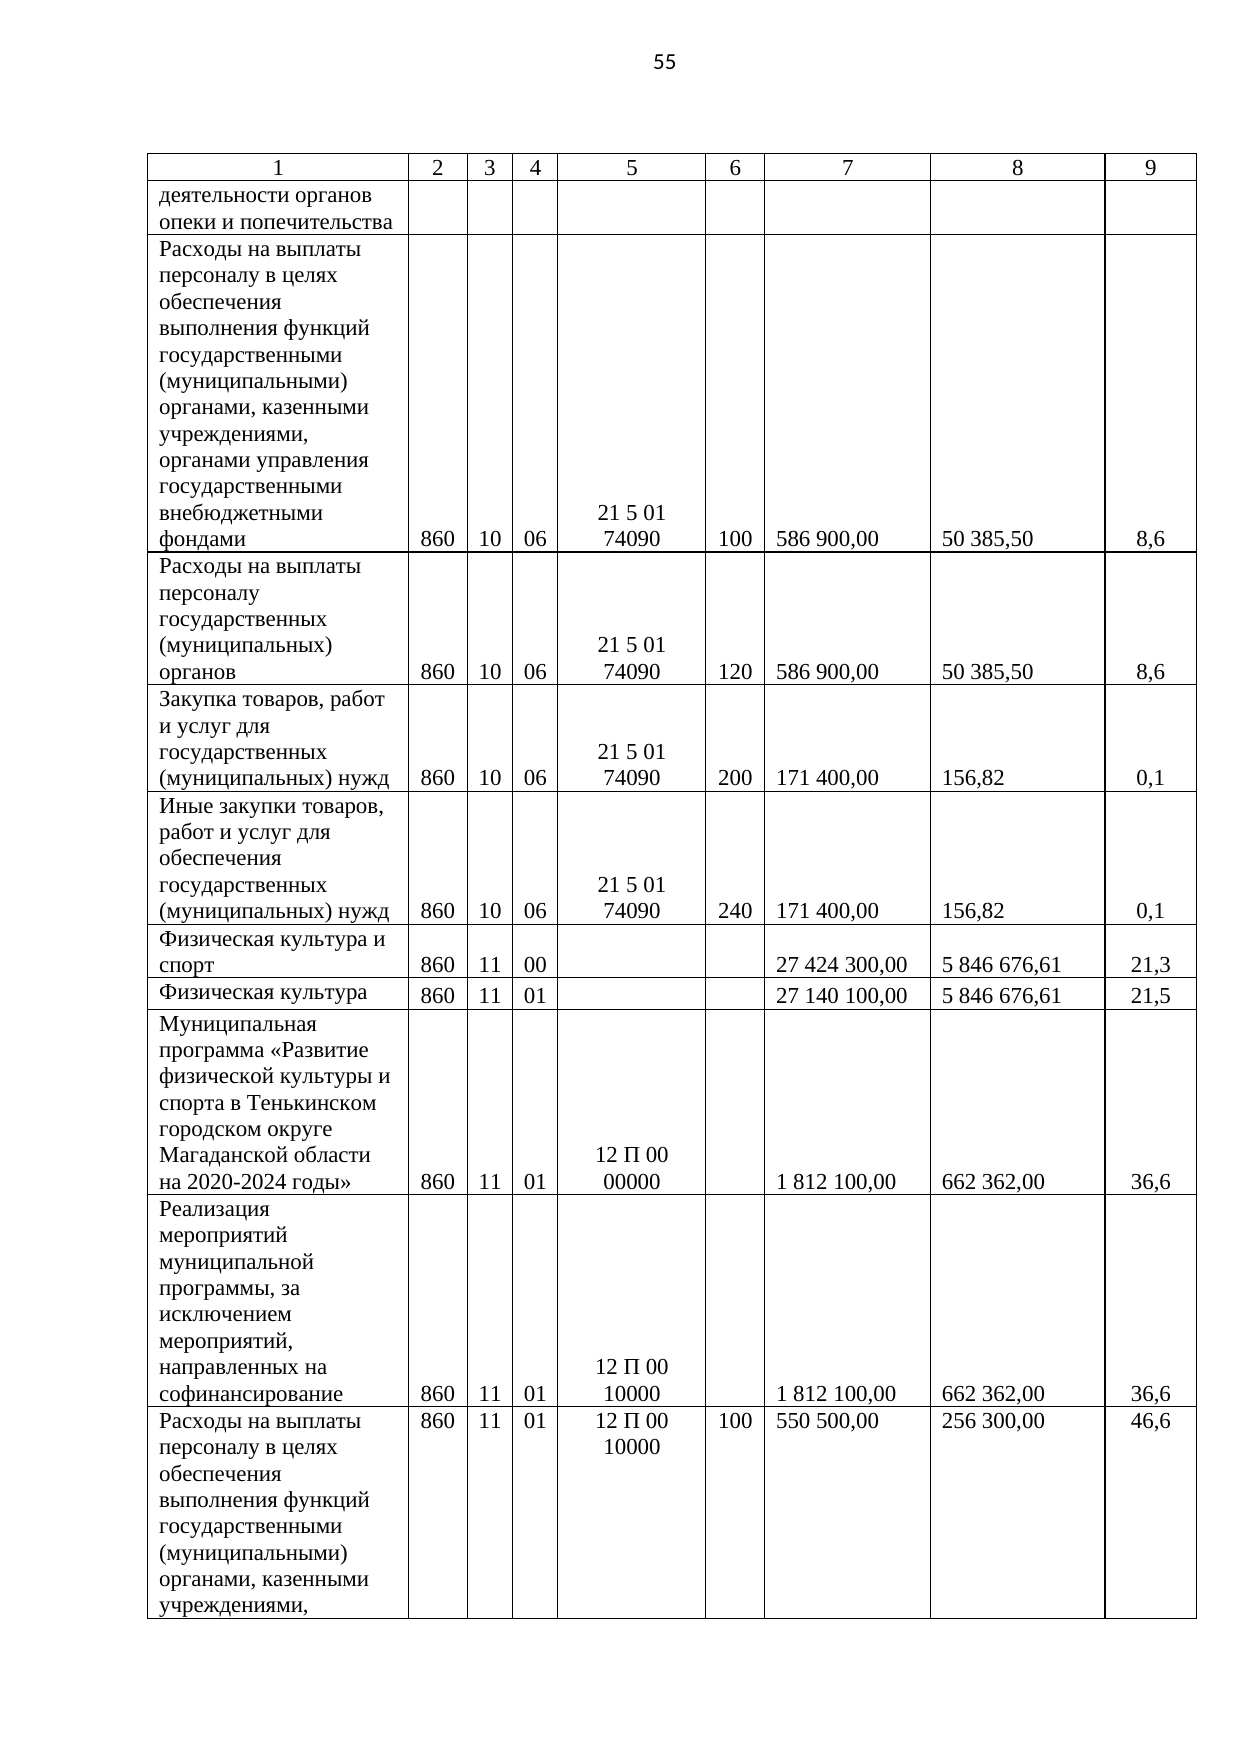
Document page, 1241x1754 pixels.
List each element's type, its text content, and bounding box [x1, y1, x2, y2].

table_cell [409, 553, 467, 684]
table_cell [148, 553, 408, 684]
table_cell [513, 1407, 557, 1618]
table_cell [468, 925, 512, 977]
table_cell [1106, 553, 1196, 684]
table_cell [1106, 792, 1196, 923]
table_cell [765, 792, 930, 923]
table_header 7 [765, 154, 930, 180]
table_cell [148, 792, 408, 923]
table_header 1 [148, 154, 408, 180]
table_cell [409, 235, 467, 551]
table_header 3 [468, 154, 512, 180]
table_header 4 [513, 154, 557, 180]
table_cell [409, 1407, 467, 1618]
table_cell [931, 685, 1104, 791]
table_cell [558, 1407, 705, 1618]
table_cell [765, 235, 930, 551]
table_header 6 [706, 154, 764, 180]
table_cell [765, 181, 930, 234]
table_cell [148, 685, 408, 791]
table_header 5 [558, 154, 705, 180]
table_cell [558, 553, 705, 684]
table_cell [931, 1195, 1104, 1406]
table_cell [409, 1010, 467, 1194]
table_header 9 [1106, 154, 1196, 180]
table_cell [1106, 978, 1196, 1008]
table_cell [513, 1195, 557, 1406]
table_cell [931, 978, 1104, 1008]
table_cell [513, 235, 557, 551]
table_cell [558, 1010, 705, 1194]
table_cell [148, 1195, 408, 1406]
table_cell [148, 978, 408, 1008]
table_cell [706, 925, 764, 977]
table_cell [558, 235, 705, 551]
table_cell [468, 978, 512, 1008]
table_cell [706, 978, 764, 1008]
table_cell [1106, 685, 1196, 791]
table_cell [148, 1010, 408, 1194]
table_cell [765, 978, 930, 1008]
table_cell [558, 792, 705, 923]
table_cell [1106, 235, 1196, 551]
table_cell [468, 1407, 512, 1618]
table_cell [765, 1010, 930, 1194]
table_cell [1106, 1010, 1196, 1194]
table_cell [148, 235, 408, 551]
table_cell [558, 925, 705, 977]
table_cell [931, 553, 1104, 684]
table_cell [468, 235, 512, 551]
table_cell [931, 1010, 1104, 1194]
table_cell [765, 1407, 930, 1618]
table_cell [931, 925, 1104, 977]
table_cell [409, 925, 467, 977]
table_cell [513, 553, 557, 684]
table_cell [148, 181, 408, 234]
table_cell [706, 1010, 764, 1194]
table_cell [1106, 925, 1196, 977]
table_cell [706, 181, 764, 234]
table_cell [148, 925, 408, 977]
table_header 2 [409, 154, 467, 180]
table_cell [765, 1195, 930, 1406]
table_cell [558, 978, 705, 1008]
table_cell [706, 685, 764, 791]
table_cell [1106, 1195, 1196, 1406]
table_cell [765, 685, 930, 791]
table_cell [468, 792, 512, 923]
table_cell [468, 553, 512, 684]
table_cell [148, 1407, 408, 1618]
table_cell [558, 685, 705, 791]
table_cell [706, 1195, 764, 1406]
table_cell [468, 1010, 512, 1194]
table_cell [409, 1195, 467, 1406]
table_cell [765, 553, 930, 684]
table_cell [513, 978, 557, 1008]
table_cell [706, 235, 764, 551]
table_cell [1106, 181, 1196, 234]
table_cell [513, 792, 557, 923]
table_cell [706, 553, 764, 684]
table_header 8 [931, 154, 1104, 180]
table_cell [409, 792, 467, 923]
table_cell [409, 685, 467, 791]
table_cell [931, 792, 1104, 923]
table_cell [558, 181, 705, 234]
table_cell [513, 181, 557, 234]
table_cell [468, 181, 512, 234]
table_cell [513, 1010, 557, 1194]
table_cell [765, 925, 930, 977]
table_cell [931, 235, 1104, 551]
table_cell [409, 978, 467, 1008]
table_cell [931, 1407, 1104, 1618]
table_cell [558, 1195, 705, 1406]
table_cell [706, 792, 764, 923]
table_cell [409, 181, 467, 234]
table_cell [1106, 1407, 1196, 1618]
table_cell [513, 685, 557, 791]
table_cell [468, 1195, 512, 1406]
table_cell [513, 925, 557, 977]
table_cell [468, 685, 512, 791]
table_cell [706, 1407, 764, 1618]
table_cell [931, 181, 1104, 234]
